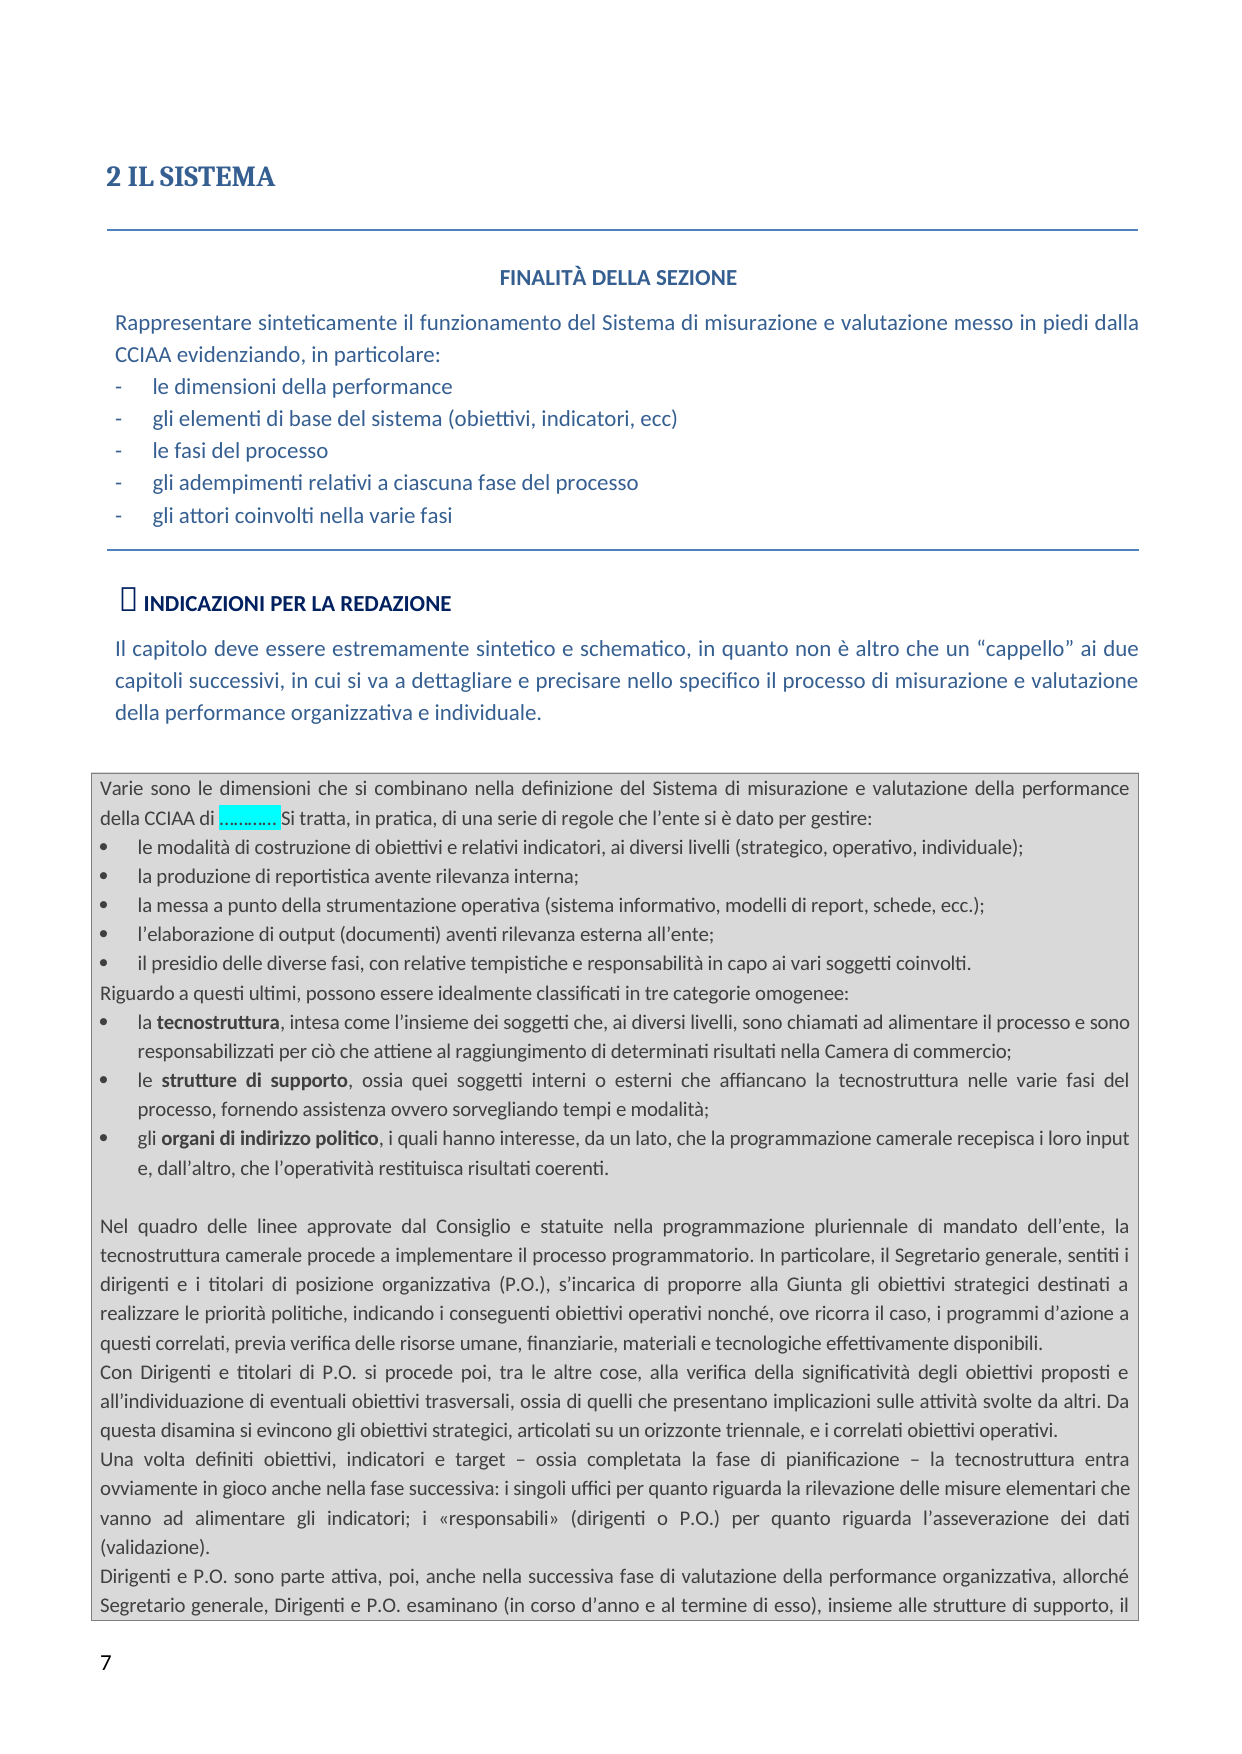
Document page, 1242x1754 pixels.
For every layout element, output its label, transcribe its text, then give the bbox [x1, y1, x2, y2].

text Varie sono le dimensioni che si combinano nella definizione del Sistema di misurazione e valutazione della performance della CCIAA di ………… Si tratta, in pratica, di una serie di regole che l’ente si è dato per gestire: [92, 774, 1138, 830]
list il presidio delle diverse fasi, con relative tempistiche e responsabilità in capo ai vari soggetti coinvolti. [92, 947, 1138, 976]
list l’elaborazione di output (documenti) aventi rilevanza esterna all’ente; [92, 918, 1138, 947]
list gli organi di indirizzo politico, i quali hanno interesse, da un lato, che la programmazione camerale recepisca i loro input e, dall’altro, che l’operatività restituisca risultati coerenti. [92, 1122, 1138, 1180]
text FINALITÀ DELLA SEZIONE [494, 263, 742, 291]
text Rappresentare sinteticamente il funzionamento del Sistema di misurazione e valutazione messo in piedi dalla CCIAA evidenziando, in particolare: [115, 308, 1142, 368]
text Con Dirigenti e titolari di P.O. si procede poi, tra le altre cose, alla verifica della significatività degli obiettivi proposti e all’individuazione di eventuali obiettivi trasversali, ossia di quelli che presentano implicazioni sulle attività svolte da altri. Da questa disamina si evincono gli obiettivi strategici, articolati su un orizzonte triennale, e i correlati obiettivi operativi. [92, 1356, 1138, 1443]
list le modalità di costruzione di obiettivi e relativi indicatori, ai diversi livelli (strategico, operativo, individuale); [92, 831, 1138, 859]
text Il capitolo deve essere estremamente sintetico e schematico, in quanto non è altro che un “cappello” ai due capitoli successivi, in cui si va a dettagliare e precisare nello specifico il processo di misurazione e valutazione della performance organizzativa e individuale. [115, 634, 1142, 727]
list gli elementi di base del sistema (obiettivi, indicatori, ecc) [115, 404, 1142, 432]
text Una volta definiti obiettivi, indicatori e target – ossia completata la fase di pianificazione – la tecnostruttura entra ovviamente in gioco anche nella fase successiva: i singoli uffici per quanto riguarda la rilevazione delle misure elementari che vanno ad alimentare gli indicatori; i «responsabili» (dirigenti o P.O.) per quanto riguarda l’asseverazione dei dati (validazione). [92, 1443, 1138, 1559]
text Riguardo a questi ultimi, possono essere idealmente classificati in tre categorie omogenee: [92, 977, 1138, 1005]
list la produzione di reportistica avente rilevanza interna; [92, 860, 1138, 888]
text Nel quadro delle linee approvate dal Consiglio e statuite nella programmazione pluriennale di mandato dell’ente, la tecnostruttura camerale procede a implementare il processo programmatorio. In particolare, il Segretario generale, sentiti i dirigenti e i titolari di posizione organizzativa (P.O.), s’incarica di proporre alla Giunta gli obiettivi strategici destinati a realizzare le priorità politiche, indicando i conseguenti obiettivi operativi nonché, ove ricorra il caso, i programmi d’azione a questi correlati, previa verifica delle risorse umane, finanziarie, materiali e tecnologiche effettivamente disponibili. [92, 1210, 1138, 1355]
list gli adempimenti relativi a ciascuna fase del processo [115, 468, 1142, 497]
list le strutture di supporto, ossia quei soggetti interni o esterni che affiancano la tecnostruttura nelle varie fasi del processo, fornendo assistenza ovvero sorvegliando tempi e modalità; [92, 1064, 1138, 1122]
list la tecnostruttura, intesa come l’insieme dei soggetti che, ai diversi livelli, sono chiamati ad alimentare il processo e sono responsabilizzati per ciò che attiene al raggiungimento di determinati risultati nella Camera di commercio; [92, 1006, 1138, 1063]
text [92, 1560, 1138, 1620]
list le dimensioni della performance [115, 372, 1142, 400]
text  INDICAZIONI PER LA REDAZIONE [118, 576, 1148, 622]
list le fasi del processo [115, 436, 1142, 464]
subtitle 2 IL SISTEMA [106, 160, 1130, 194]
list la messa a punto della strumentazione operativa (sistema informativo, modelli di report, schede, ecc.); [92, 889, 1138, 918]
list gli attori coinvolti nella varie fasi [115, 501, 1142, 529]
